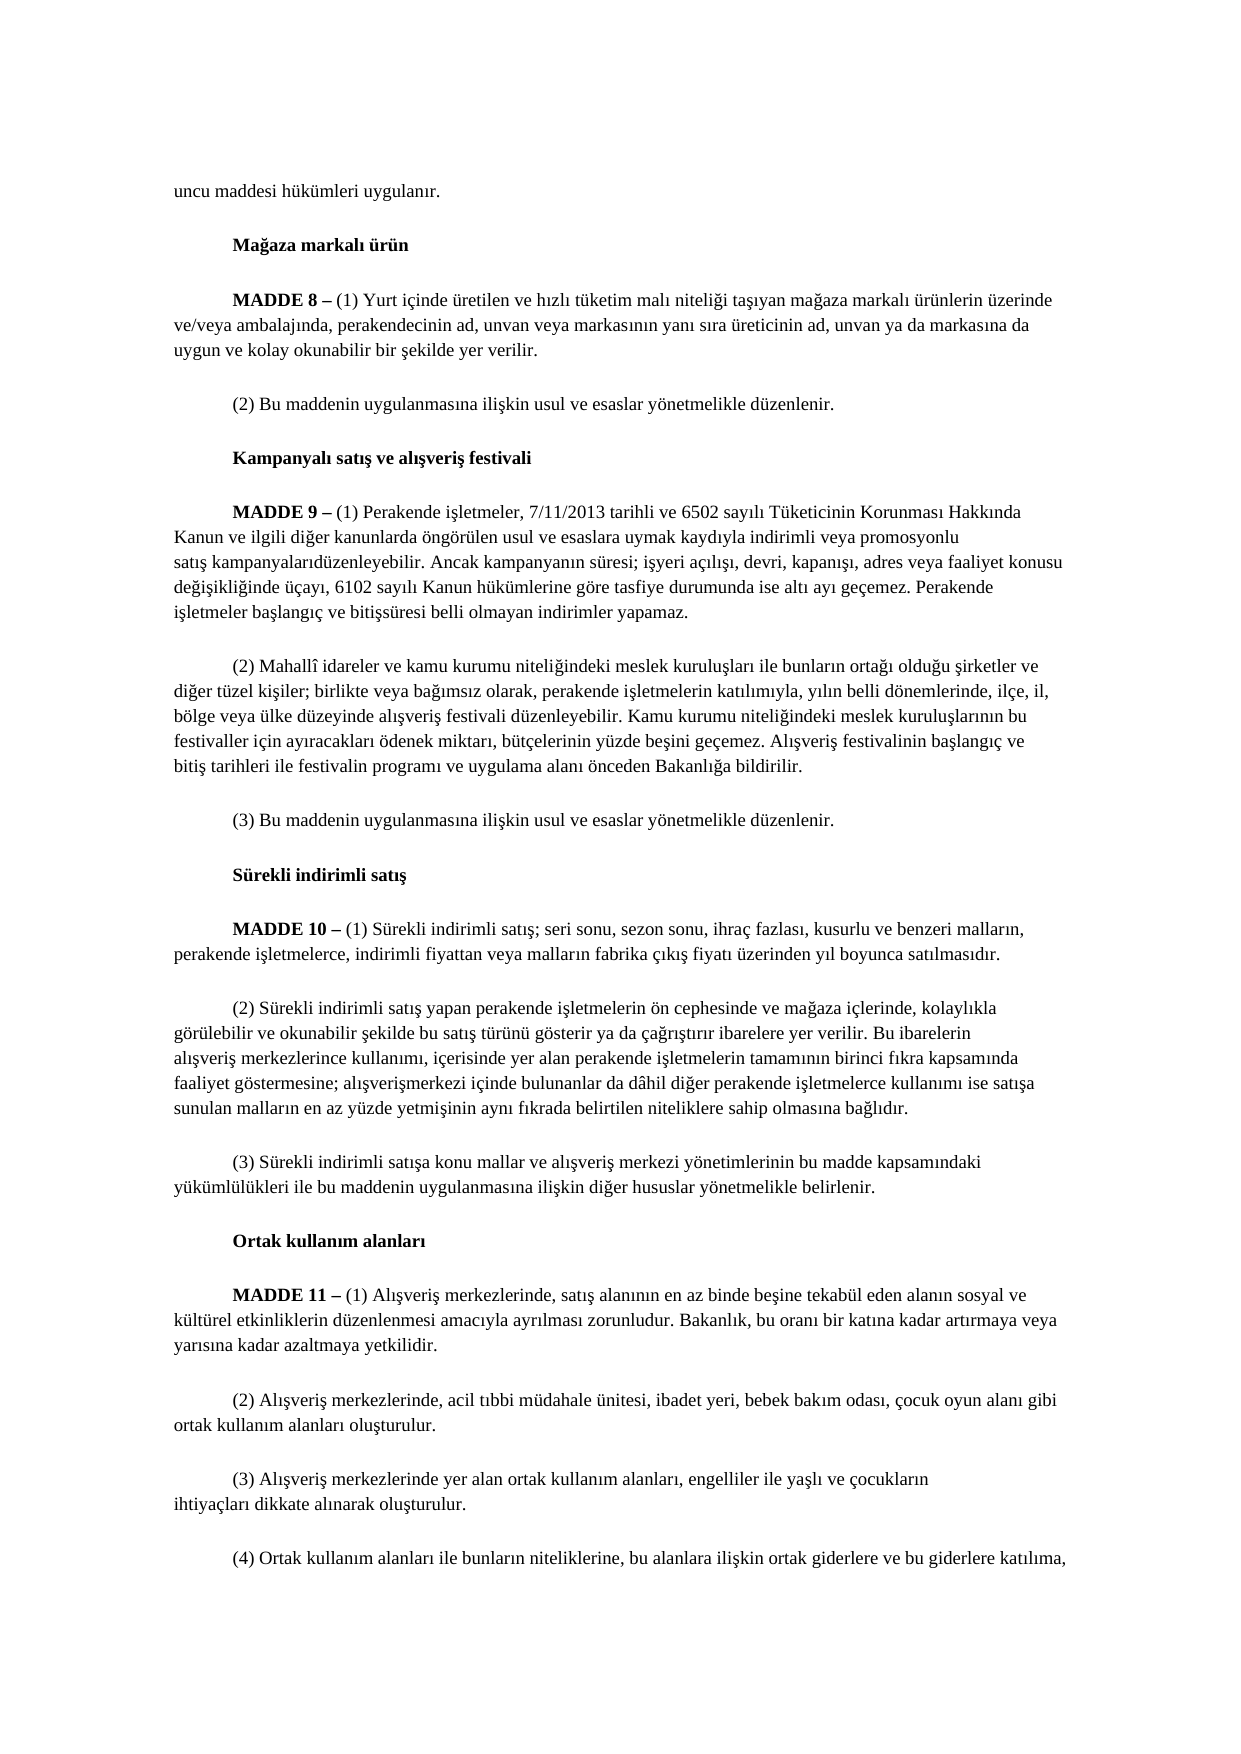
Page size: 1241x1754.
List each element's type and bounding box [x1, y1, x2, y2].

table_header [146, 148, 1094, 1568]
